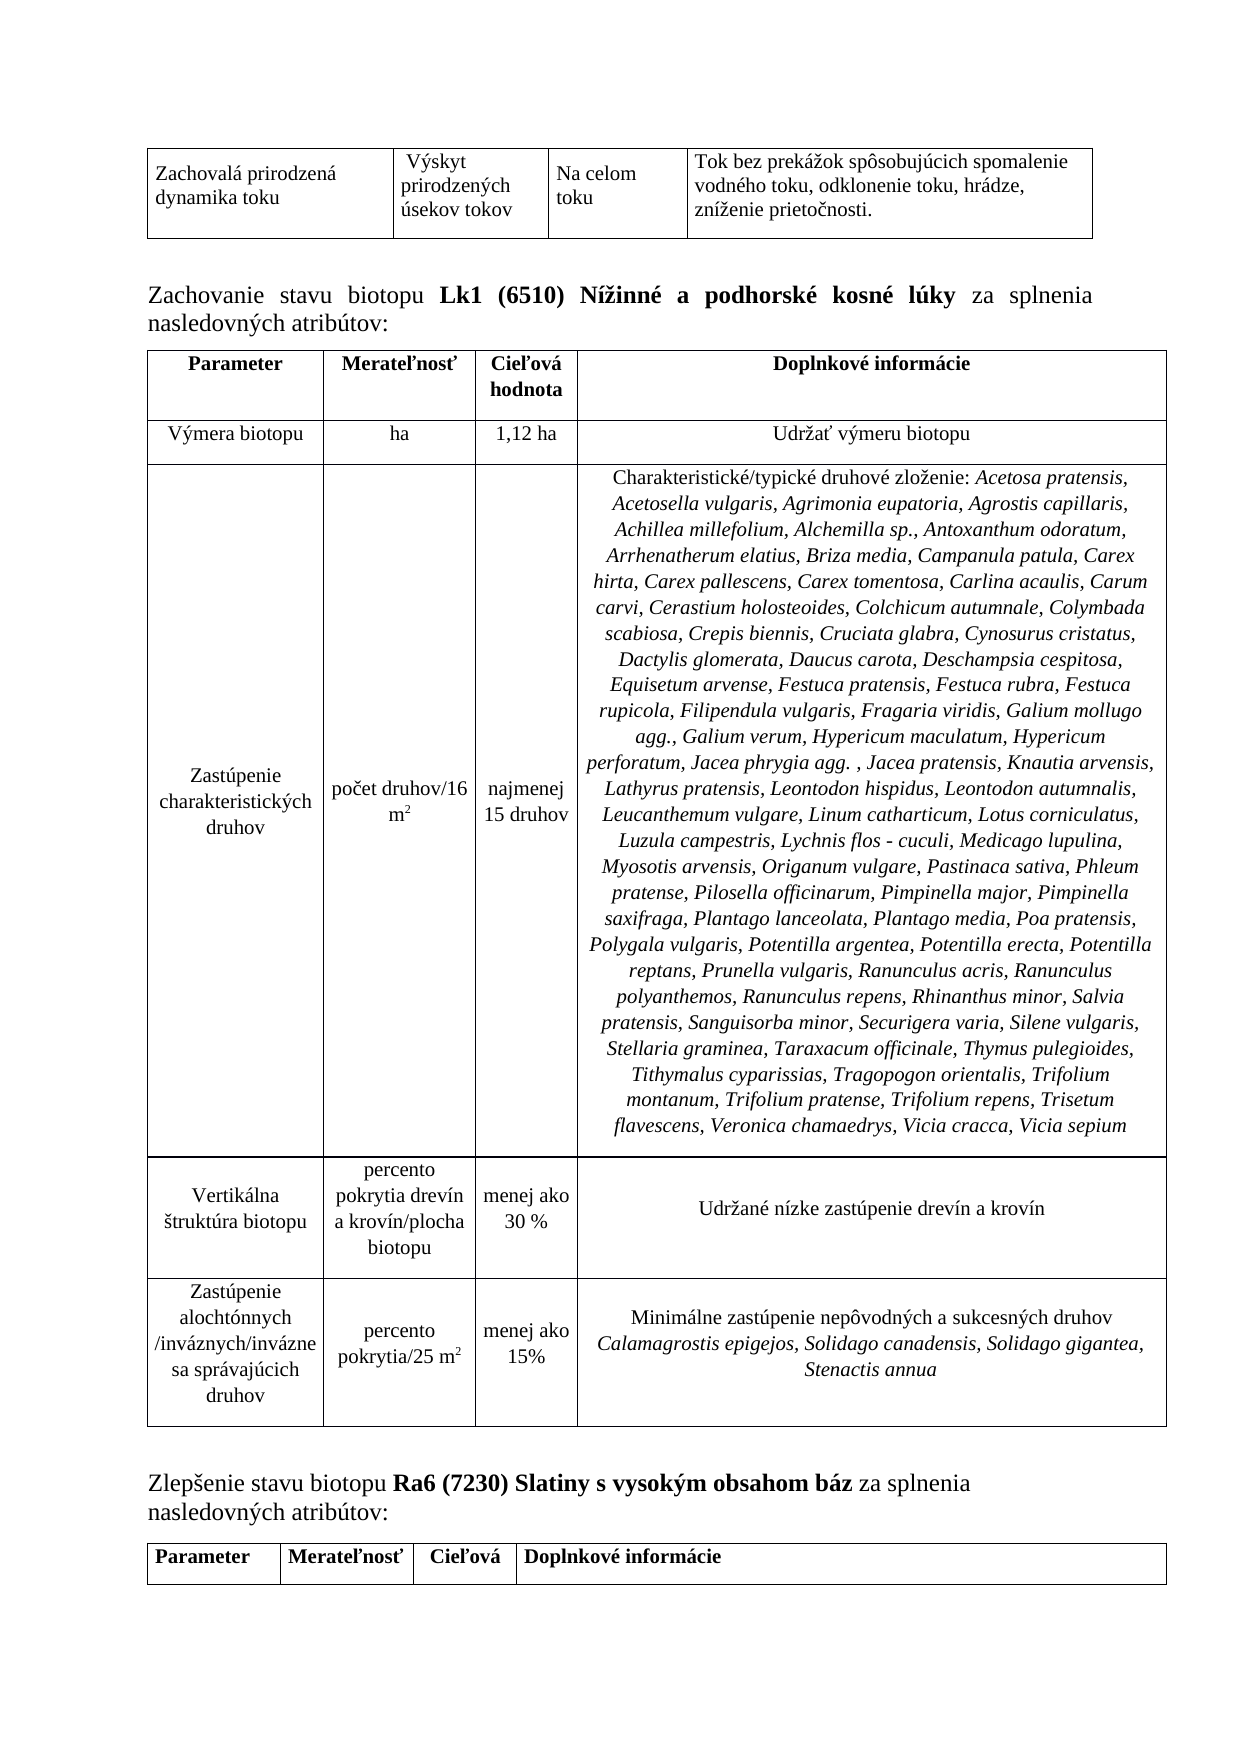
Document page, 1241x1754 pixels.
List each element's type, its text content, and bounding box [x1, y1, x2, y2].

table_header Parameter [148, 1544, 280, 1584]
table_cell počet druhov/16 m2 [324, 465, 475, 1156]
table_cell Výmera biotopu [148, 421, 323, 464]
table_cell Výskyt prirodzených úsekov tokov [394, 149, 548, 237]
table_cell Udržať výmeru biotopu [578, 421, 1166, 464]
text Zachovanie stavu biotopu Lk1 (6510) Nížinné a podhorské kosné lúky za splnenia nasledovných atribútov: [148, 280, 1093, 337]
table_cell Udržané nízke zastúpenie drevín a krovín [578, 1158, 1166, 1278]
table_cell ha [324, 421, 475, 464]
table_cell percento pokrytia drevín a krovín/plocha biotopu [324, 1158, 475, 1278]
table_cell Zachovalá prirodzená dynamika toku [148, 149, 393, 237]
table_cell Charakteristické/typické druhové zloženie: Acetosa pratensis, Acetosella vulgaris, Agrimonia eupatoria, Agrostis capillaris, Achillea millefolium, Alchemilla sp., Antoxanthum odoratum, Arrhenatherum elatius, Briza media, Campanula patula, Carex hirta, Carex pallescens, Carex tomentosa, Carlina acaulis, Carum carvi, Cerastium holosteoides, Colchicum autumnale, Colymbada scabiosa, Crepis biennis, Cruciata glabra, Cynosurus cristatus, Dactylis glomerata, Daucus carota, Deschampsia cespitosa, Equisetum arvense, Festuca pratensis, Festuca rubra, Festuca rupicola, Filipendula vulgaris, Fragaria viridis, Galium mollugo agg., Galium verum, Hypericum maculatum, Hypericum perforatum, Jacea phrygia agg. , Jacea pratensis, Knautia arvensis, Lathyrus pratensis, Leontodon hispidus, Leontodon autumnalis, Leucanthemum vulgare, Linum catharticum, Lotus corniculatus, Luzula campestris, Lychnis flos - cuculi, Medicago lupulina, Myosotis arvensis, Origanum vulgare, Pastinaca sativa, Phleum pratense, Pilosella officinarum, Pimpinella major, Pimpinella saxifraga, Plantago lanceolata, Plantago media, Poa pratensis, Polygala vulgaris, Potentilla argentea, Potentilla erecta, Potentilla reptans, Prunella vulgaris, Ranunculus acris, Ranunculus polyanthemos, Ranunculus repens, Rhinanthus minor, Salvia pratensis, Sanguisorba minor, Securigera varia, Silene vulgaris, Stellaria graminea, Taraxacum officinale, Thymus pulegioides, Tithymalus cyparissias, Tragopogon orientalis, Trifolium montanum, Trifolium pratense, Trifolium repens, Trisetum flavescens, Veronica chamaedrys, Vicia cracca, Vicia sepium [578, 465, 1166, 1156]
table_cell menej ako 15% [476, 1279, 577, 1426]
table_header Merateľnosť [324, 351, 475, 420]
text Zlepšenie stavu biotopu Ra6 (7230) Slatiny s vysokým obsahom báz za splnenia nasledovných atribútov: [148, 1468, 1093, 1526]
table_cell menej ako 30 % [476, 1158, 577, 1278]
table_cell Minimálne zastúpenie nepôvodných a sukcesných druhov Calamagrostis epigejos, Solidago canadensis, Solidago gigantea, Stenactis annua [578, 1279, 1166, 1426]
table_cell Tok bez prekážok spôsobujúcich spomalenie vodného toku, odklonenie toku, hrádze, zníženie prietočnosti. [688, 149, 1092, 237]
table_header Merateľnosť [281, 1544, 413, 1584]
table_cell 1,12 ha [476, 421, 577, 464]
table_header Cieľová hodnota [414, 1544, 516, 1584]
table_cell Zastúpenie charakteristických druhov [148, 465, 323, 1156]
table_cell Na celom toku [549, 149, 687, 237]
table_header Cieľová hodnota [476, 351, 577, 420]
table_cell percento pokrytia/25 m2 [324, 1279, 475, 1426]
table_header Doplnkové informácie [578, 351, 1166, 420]
table_cell Vertikálna štruktúra biotopu [148, 1158, 323, 1278]
table_cell Zastúpenie alochtónnych /inváznych/invázne sa správajúcich druhov [148, 1279, 323, 1426]
table_cell najmenej 15 druhov [476, 465, 577, 1156]
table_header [517, 1544, 1166, 1584]
table_header Parameter [148, 351, 323, 420]
